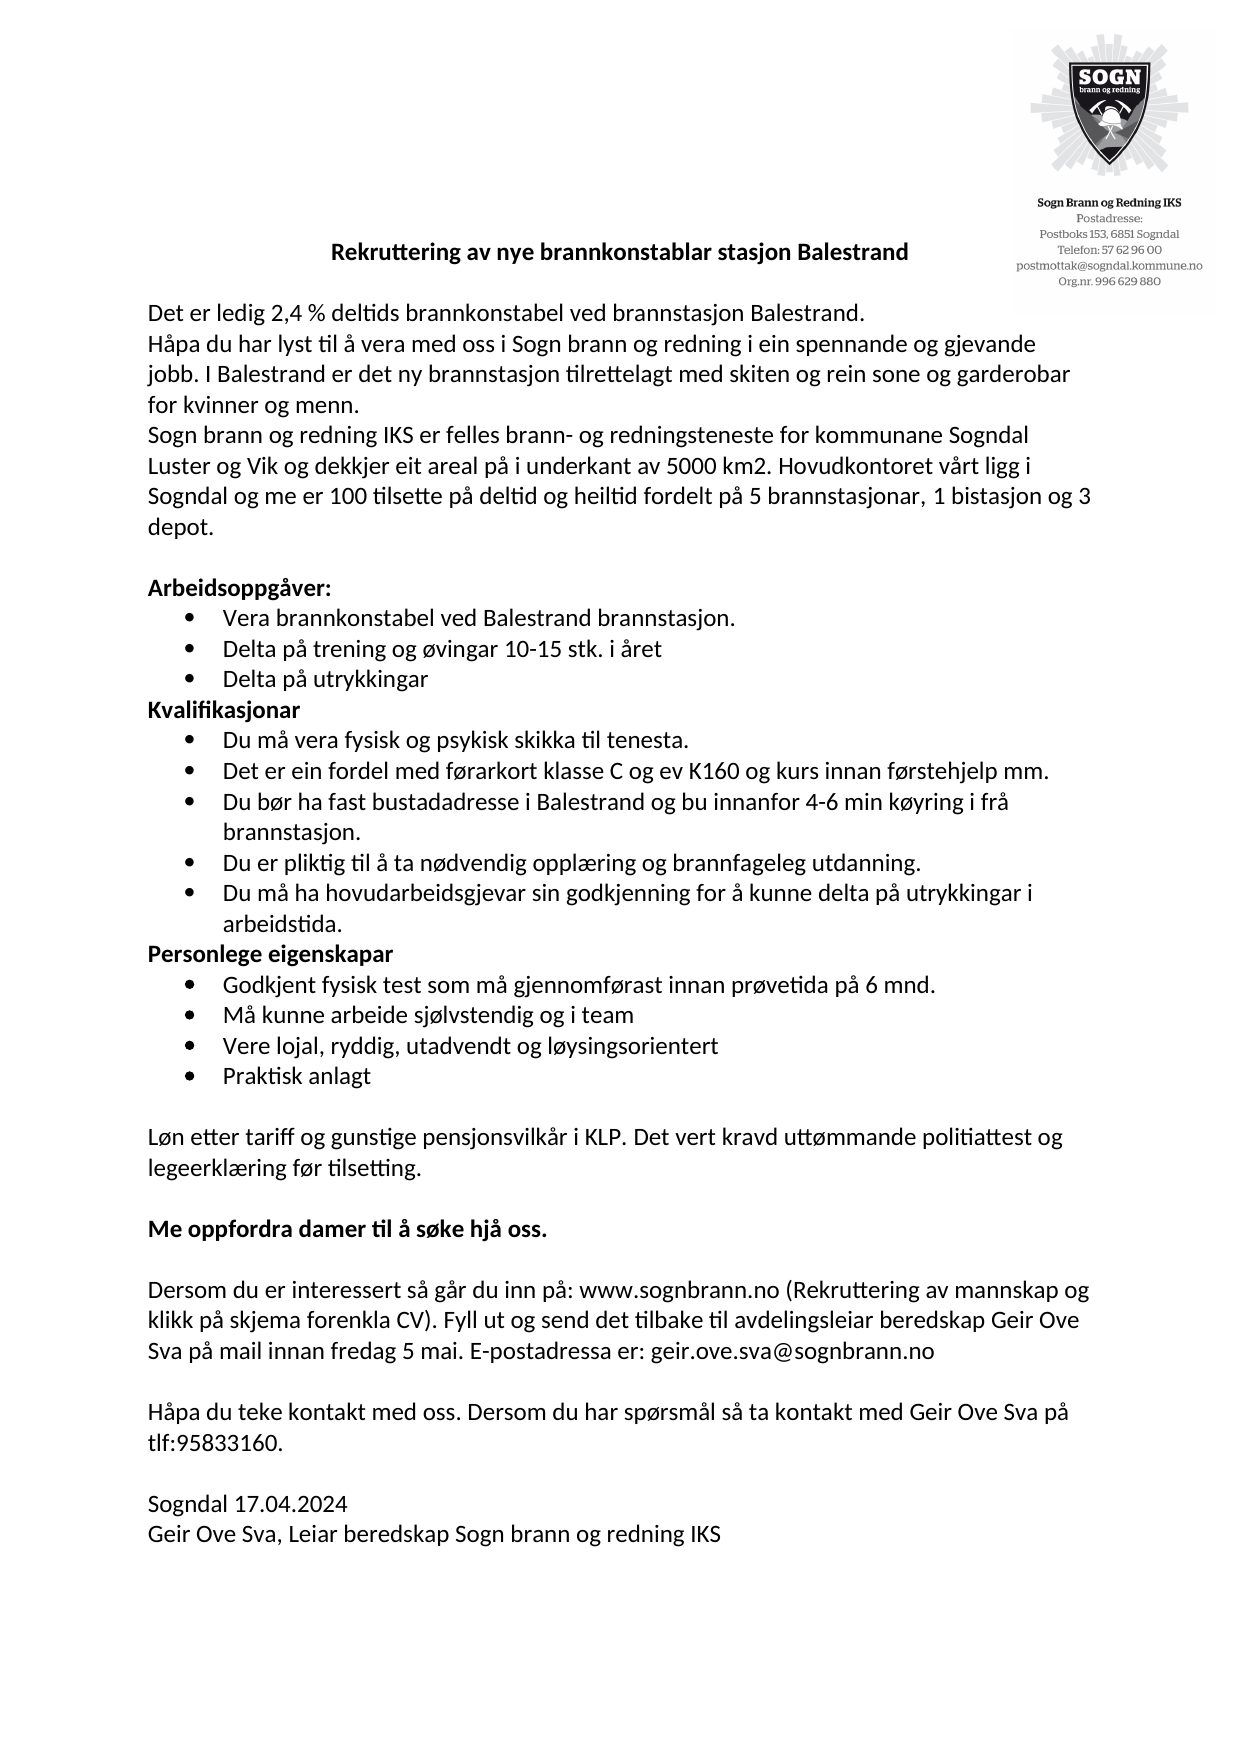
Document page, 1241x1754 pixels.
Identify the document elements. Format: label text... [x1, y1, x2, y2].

list Må kunne arbeide sjølvstendig og i team [185, 999, 1093, 1030]
text Kvalifikasjonar [148, 694, 1093, 725]
text Det er ledig 2,4 % deltids brannkonstabel ved brannstasjon Balestrand. [148, 297, 1093, 328]
list Du bør ha fast bustadadresse i Balestrand og bu innanfor 4-6 min køyring i frå brannstasjon. [185, 786, 1093, 847]
text Sogn brann og redning IKS er felles brann- og redningsteneste for kommunane Sogndal Luster og Vik og dekkjer eit areal på i underkant av 5000 km2. Hovudkontoret vårt ligg i Sogndal og me er 100 tilsette på deltid og heiltid fordelt på 5 brannstasjonar, 1 bistasjon og 3 depot. [148, 419, 1093, 542]
text Rekruttering av nye brannkonstablar stasjon Balestrand [148, 236, 1093, 267]
list Det er ein fordel med førarkort klasse C og ev K160 og kurs innan førstehjelp mm. [185, 755, 1093, 786]
text Me oppfordra damer til å søke hjå oss. [148, 1213, 1093, 1243]
text Håpa du har lyst til å vera med oss i Sogn brann og redning i ein spennande og gjevande jobb. I Balestrand er det ny brannstasjon tilrettelagt med skiten og rein sone og garderobar for kvinner og menn. [148, 328, 1093, 419]
text Løn etter tariff og gunstige pensjonsvilkår i KLP. Det vert kravd uttømmande politiattest og legeerklæring før tilsetting. [148, 1121, 1093, 1182]
list Delta på trening og øvingar 10-15 stk. i året [185, 633, 1093, 664]
text Dersom du er interessert så går du inn på: www.sognbrann.no (Rekruttering av mannskap og klikk på skjema forenkla CV). Fyll ut og send det tilbake til avdelingsleiar beredskap Geir Ove Sva på mail innan fredag 5 mai. E-postadressa er: geir.ove.sva@sognbrann.no [148, 1274, 1093, 1366]
text Geir Ove Sva, Leiar beredskap Sogn brann og redning IKS [148, 1518, 1093, 1549]
list Vera brannkonstabel ved Balestrand brannstasjon. [185, 603, 1093, 633]
list Praktisk anlagt [185, 1060, 1093, 1091]
list Delta på utrykkingar [185, 664, 1093, 694]
picture [1011, 29, 1216, 314]
list Du må vera fysisk og psykisk skikka til tenesta. [185, 725, 1093, 755]
text Håpa du teke kontakt med oss. Dersom du har spørsmål så ta kontakt med Geir Ove Sva på tlf:95833160. [148, 1396, 1093, 1457]
list Du er pliktig til å ta nødvendig opplæring og brannfageleg utdanning. [185, 847, 1093, 877]
text Sogndal 17.04.2024 [148, 1488, 1093, 1518]
list Du må ha hovudarbeidsgjevar sin godkjenning for å kunne delta på utrykkingar i arbeidstida. [185, 877, 1093, 938]
list Godkjent fysisk test som må gjennomførast innan prøvetida på 6 mnd. [185, 969, 1093, 999]
text Arbeidsoppgåver: [148, 572, 1093, 603]
list Vere lojal, ryddig, utadvendt og løysingsorientert [185, 1030, 1093, 1060]
text Personlege eigenskapar [148, 938, 1093, 969]
